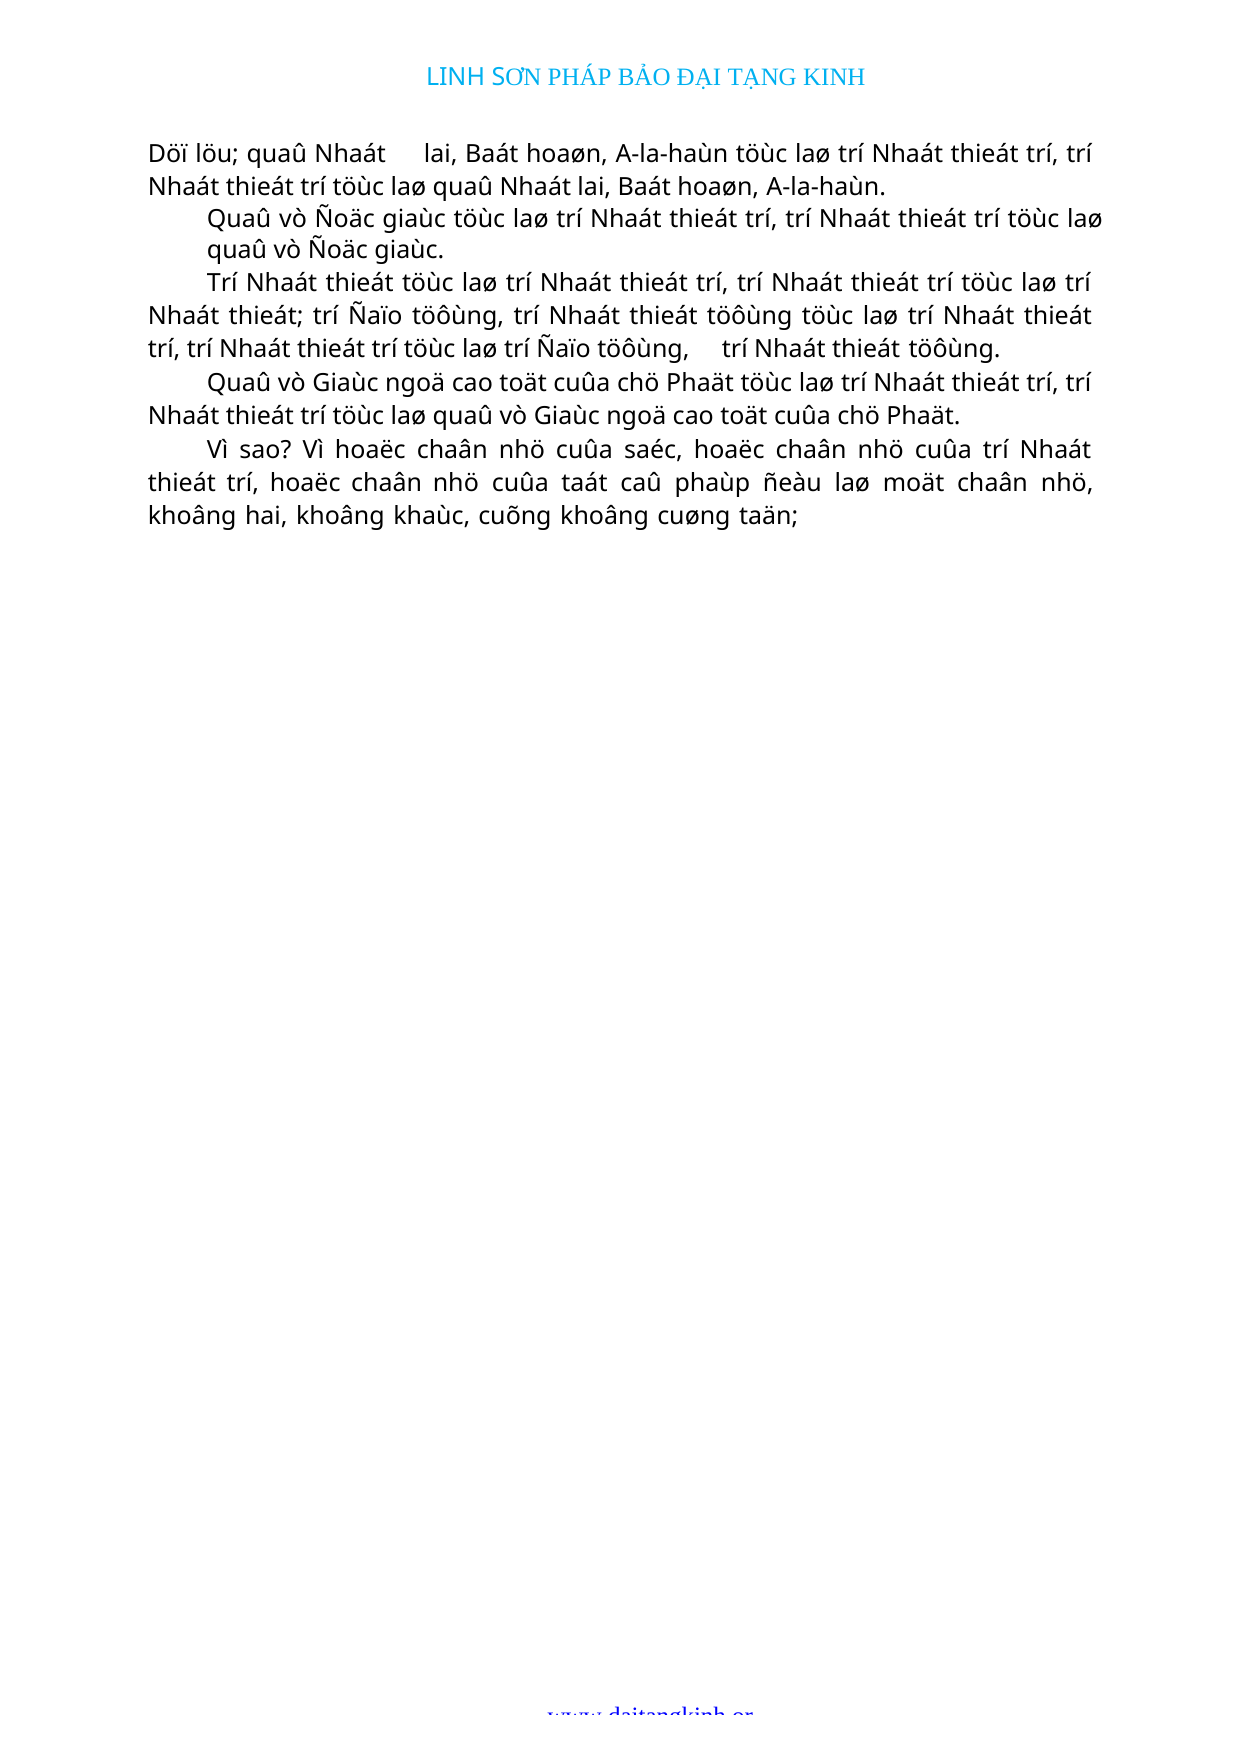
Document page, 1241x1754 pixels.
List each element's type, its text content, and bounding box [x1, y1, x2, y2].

text Quaû vò Ñoäc giaùc töùc laø trí Nhaát thieát trí, trí Nhaát thieát trí töùc laø quaû vò Ñoäc giaùc. [207, 202, 1105, 265]
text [148, 135, 1093, 202]
text Trí Nhaát thieát töùc laø trí Nhaát thieát trí, trí Nhaát thieát trí töùc laø trí Nhaát thieát; trí Ñaïo töôùng, trí Nhaát thieát töôùng töùc laø trí Nhaát thieát trí, trí Nhaát thieát trí töùc laø trí Ñaïo töôùng, trí Nhaát thieát töôùng. [148, 265, 1093, 365]
text Quaû vò Giaùc ngoä cao toät cuûa chö Phaät töùc laø trí Nhaát thieát trí, trí Nhaát thieát trí töùc laø quaû vò Giaùc ngoä cao toät cuûa chö Phaät. [148, 365, 1093, 432]
text Vì sao? Vì hoaëc chaân nhö cuûa saéc, hoaëc chaân nhö cuûa trí Nhaát thieát trí, hoaëc chaân nhö cuûa taát caû phaùp ñeàu laø moät chaân nhö, khoâng hai, khoâng khaùc, cuõng khoâng cuøng taän; [148, 432, 1093, 532]
